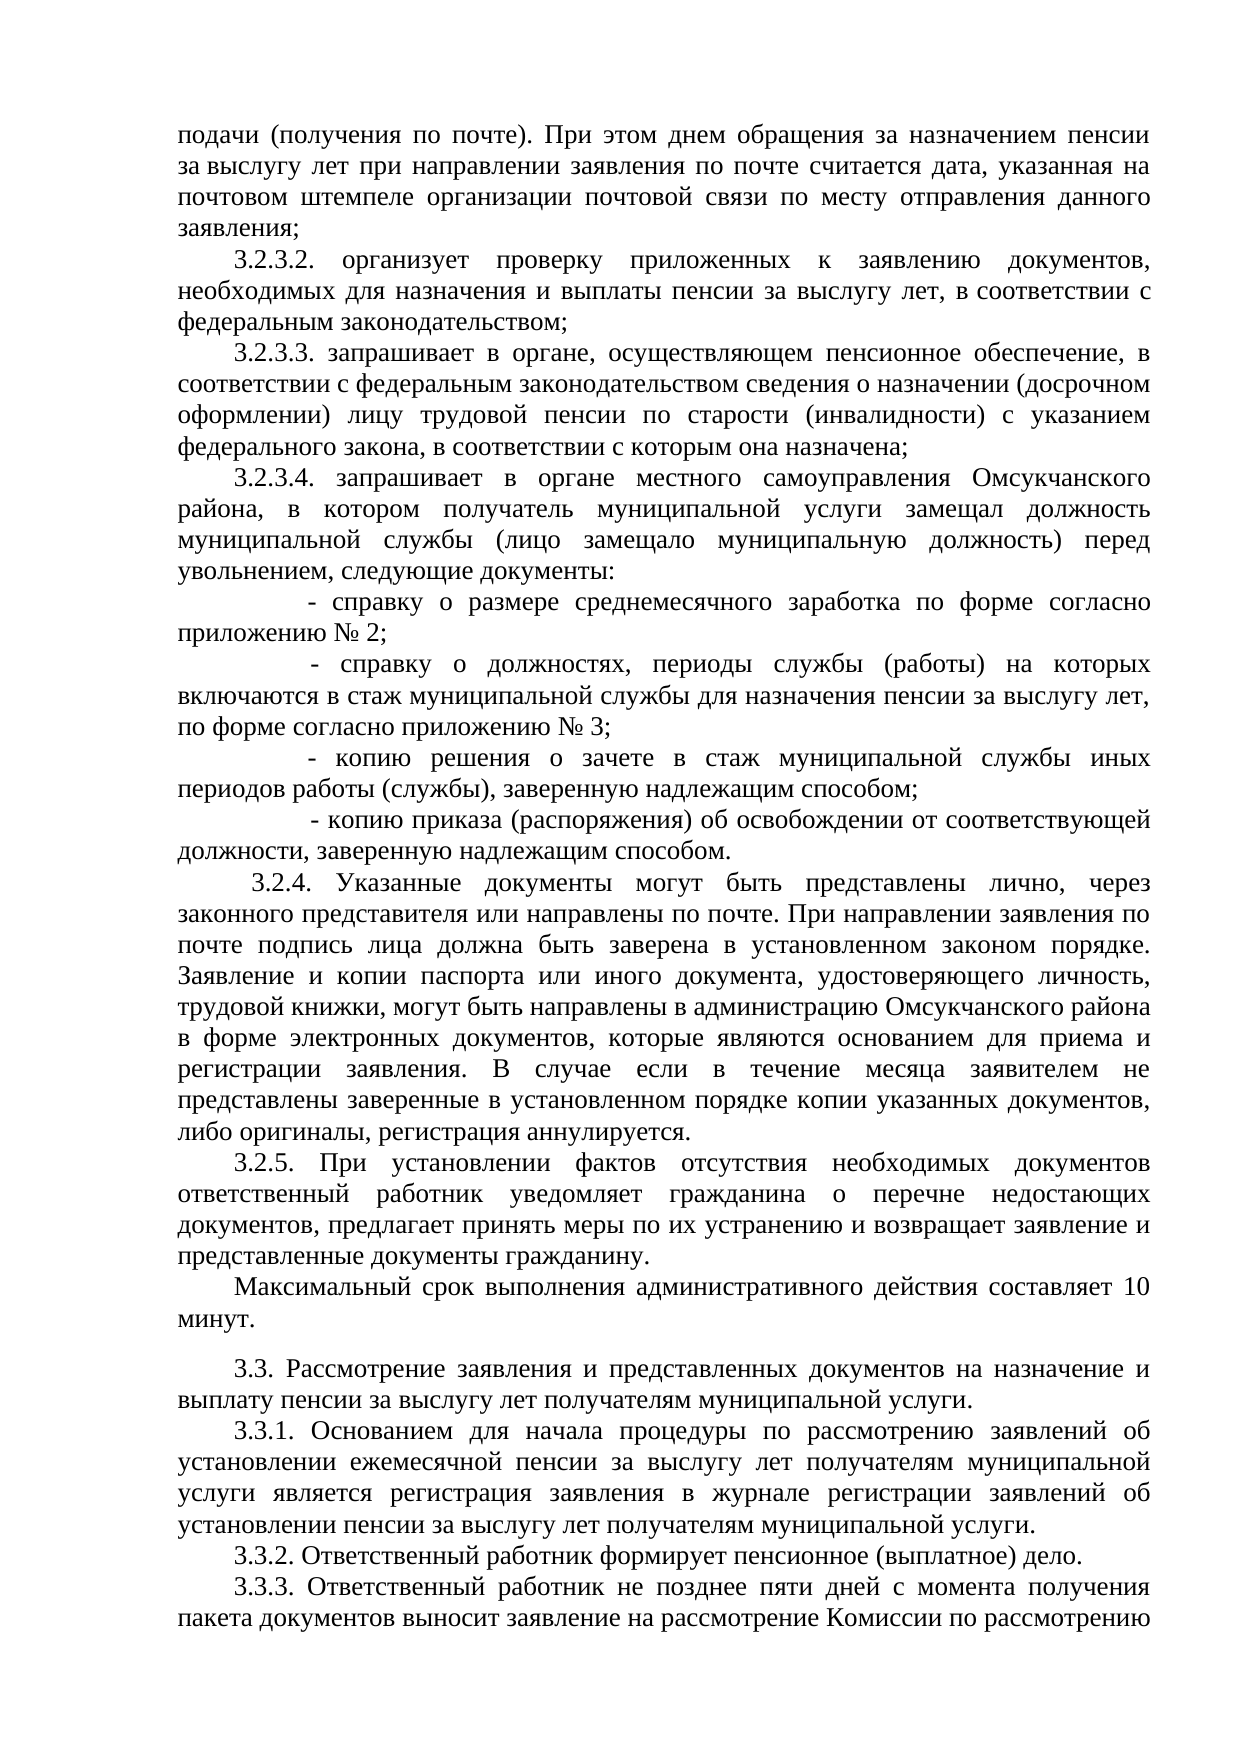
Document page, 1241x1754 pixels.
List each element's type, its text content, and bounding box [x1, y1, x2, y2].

text - копию решения о зачете в стаж муниципальной службы иных периодов работы (службы), заверенную надлежащим способом; [177, 741, 1152, 803]
text 3.2.4. Указанные документы могут быть представлены лично, через законного представителя или направлены по почте. При направлении заявления по почте подпись лица должна быть заверена в установленном законом порядке. Заявление и копии паспорта или иного документа, удостоверяющего личность, трудовой книжки, могут быть направлены в администрацию Омсукчанского района в форме электронных документов, которые являются основанием для приема и регистрации заявления. В случае если в течение месяца заявителем не представлены заверенные в установленном порядке копии указанных документов, либо оригиналы, регистрация аннулируется. [177, 866, 1152, 1146]
text 3.2.3.3. запрашивает в органе, осуществляющем пенсионное обеспечение, в соответствии с федеральным законодательством сведения о назначении (досрочном оформлении) лицу трудовой пенсии по старости (инвалидности) с указанием федерального закона, в соответствии с которым она назначена; [177, 336, 1152, 461]
text 3.3.1. Основанием для начала процедуры по рассмотрению заявлений об установлении ежемесячной пенсии за выслугу лет получателям муниципальной услуги является регистрация заявления в журнале регистрации заявлений об установлении пенсии за выслугу лет получателям муниципальной услуги. [177, 1414, 1152, 1539]
text 3.2.3.4. запрашивает в органе местного самоуправления Омсукчанского района, в котором получатель муниципальной услуги замещал должность муниципальной службы (лицо замещало муниципальную должность) перед увольнением, следующие документы: [177, 461, 1152, 585]
text - копию приказа (распоряжения) об освобождении от соответствующей должности, заверенную надлежащим способом. [177, 803, 1152, 866]
text Максимальный срок выполнения административного действия составляет 10 минут. [177, 1271, 1152, 1333]
text 3.3.2. Ответственный работник формирует пенсионное (выплатное) дело. [177, 1539, 1152, 1570]
text 3.3. Рассмотрение заявления и представленных документов на назначение и выплату пенсии за выслугу лет получателям муниципальной услуги. [177, 1352, 1152, 1414]
text 3.2.5. При установлении фактов отсутствия необходимых документов ответственный работник уведомляет гражданина о перечне недостающих документов, предлагает принять меры по их устранению и возвращает заявление и представленные документы гражданину. [177, 1146, 1152, 1271]
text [177, 1570, 1152, 1632]
text 3.2.3.2. организует проверку приложенных к заявлению документов, необходимых для назначения и выплаты пенсии за выслугу лет, в соответствии с федеральным законодательством; [177, 243, 1152, 336]
text - справку о должностях, периоды службы (работы) на которых включаются в стаж муниципальной службы для назначения пенсии за выслугу лет, по форме согласно приложению № 3; [177, 648, 1152, 741]
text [177, 118, 1152, 243]
text - справку о размере среднемесячного заработка по форме согласно приложению № 2; [177, 585, 1152, 648]
